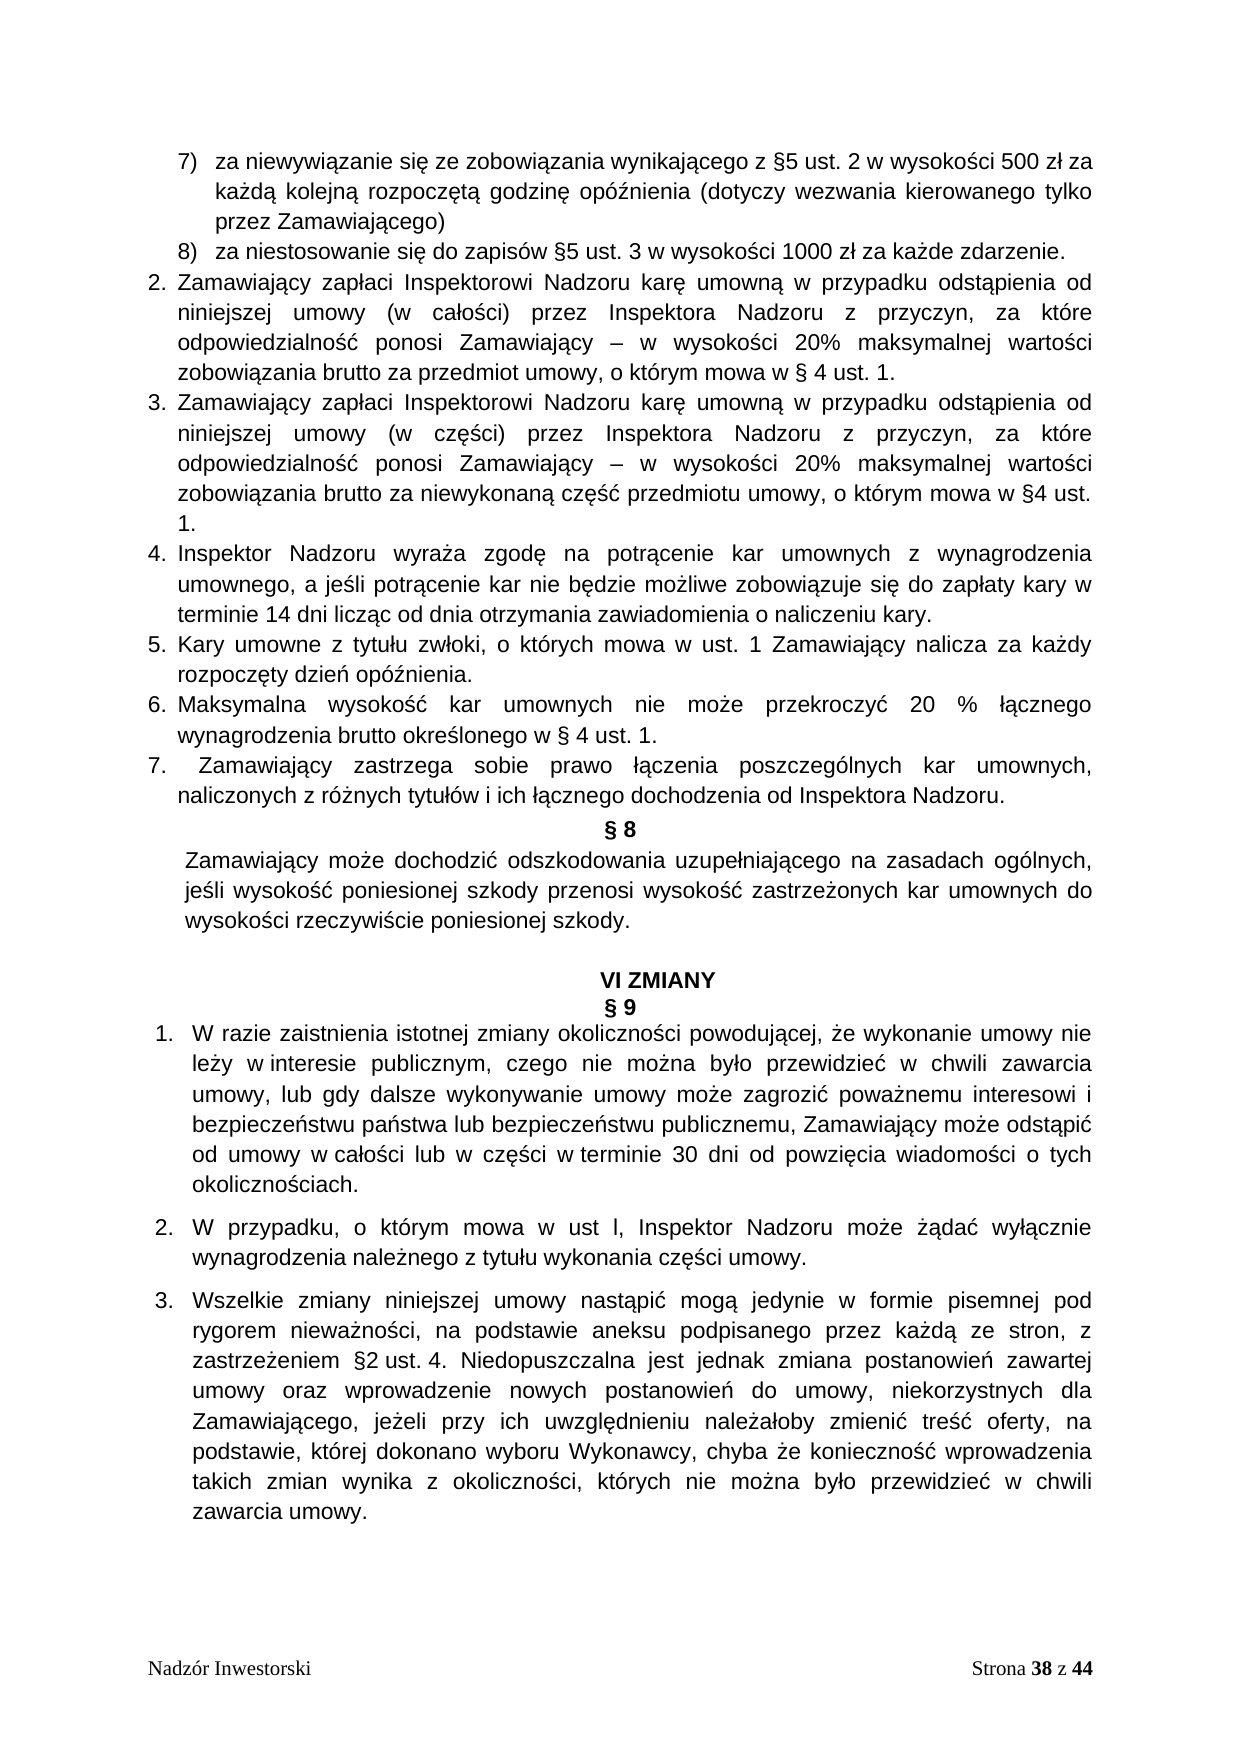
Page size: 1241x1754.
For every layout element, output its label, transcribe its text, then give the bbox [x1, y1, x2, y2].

text § 8 [148, 816, 1093, 843]
list W razie zaistnienia istotnej zmiany okoliczności powodującej, że wykonanie umowy nie leży w interesie publicznym, czego nie można było przewidzieć w chwili zawarcia umowy, lub gdy dalsze wykonywanie umowy może zagrozić poważnemu interesowi i bezpieczeństwu państwa lub bezpieczeństwu publicznemu, Zamawiający może odstąpić od umowy w całości lub w części w terminie 30 dni od powzięcia wiadomości o tych okolicznościach. [155, 1020, 1093, 1197]
list W przypadku, o którym mowa w ust l, Inspektor Nadzoru może żądać wyłącznie wynagrodzenia należnego z tytułu wykonania części umowy. [154, 1214, 1093, 1270]
text VI ZMIANY [223, 967, 1093, 994]
list Maksymalna wysokość kar umownych nie może przekroczyć 20 % łącznego wynagrodzenia brutto określonego w § 4 ust. 1. [148, 691, 1093, 748]
list Wszelkie zmiany niniejszej umowy nastąpić mogą jedynie w formie pisemnej pod rygorem nieważności, na podstawie aneksu podpisanego przez każdą ze stron, z zastrzeżeniem §2 ust. 4. Niedopuszczalna jest jednak zmiana postanowień zawartej umowy oraz wprowadzenie nowych postanowień do umowy, niekorzystnych dla Zamawiającego, jeżeli przy ich uwzględnieniu należałoby zmienić treść oferty, na podstawie, której dokonano wyboru Wykonawcy, chyba że konieczność wprowadzenia takich zmian wynika z okoliczności, których nie można było przewidzieć w chwili zawarcia umowy. [154, 1287, 1093, 1524]
text Zamawiający może dochodzić odszkodowania uzupełniającego na zasadach ogólnych, jeśli wysokość poniesionej szkody przenosi wysokość zastrzeżonych kar umownych do wysokości rzeczywiście poniesionej szkody. [185, 847, 1093, 933]
list za niestosowanie się do zapisów §5 ust. 3 w wysokości 1000 zł za każde zdarzenie. [177, 238, 1093, 264]
list za niewywiązanie się ze zobowiązania wynikającego z §5 ust. 2 w wysokości 500 zł za każdą kolejną rozpoczętą godzinę opóźnienia (dotyczy wezwania kierowanego tylko przez Zamawiającego) [177, 148, 1093, 234]
list Inspektor Nadzoru wyraża zgodę na potrącenie kar umownych z wynagrodzenia umownego, a jeśli potrącenie kar nie będzie możliwe zobowiązuje się do zapłaty kary w terminie 14 dni licząc od dnia otrzymania zawiadomienia o naliczeniu kary. [148, 540, 1093, 627]
text § 9 [148, 994, 1093, 1020]
list Zamawiający zapłaci Inspektorowi Nadzoru karę umowną w przypadku odstąpienia od niniejszej umowy (w części) przez Inspektora Nadzoru z przyczyn, za które odpowiedzialność ponosi Zamawiający – w wysokości 20% maksymalnej wartości zobowiązania brutto za niewykonaną część przedmiotu umowy, o którym mowa w §4 ust. 1. [148, 389, 1093, 536]
list Zamawiający zapłaci Inspektorowi Nadzoru karę umowną w przypadku odstąpienia od niniejszej umowy (w całości) przez Inspektora Nadzoru z przyczyn, za które odpowiedzialność ponosi Zamawiający – w wysokości 20% maksymalnej wartości zobowiązania brutto za przedmiot umowy, o którym mowa w § 4 ust. 1. [148, 268, 1093, 385]
list Kary umowne z tytułu zwłoki, o których mowa w ust. 1 Zamawiający nalicza za każdy rozpoczęty dzień opóźnienia. [148, 631, 1093, 687]
list Zamawiający zastrzega sobie prawo łączenia poszczególnych kar umownych, naliczonych z różnych tytułów i ich łącznego dochodzenia od Inspektora Nadzoru. [148, 752, 1093, 808]
